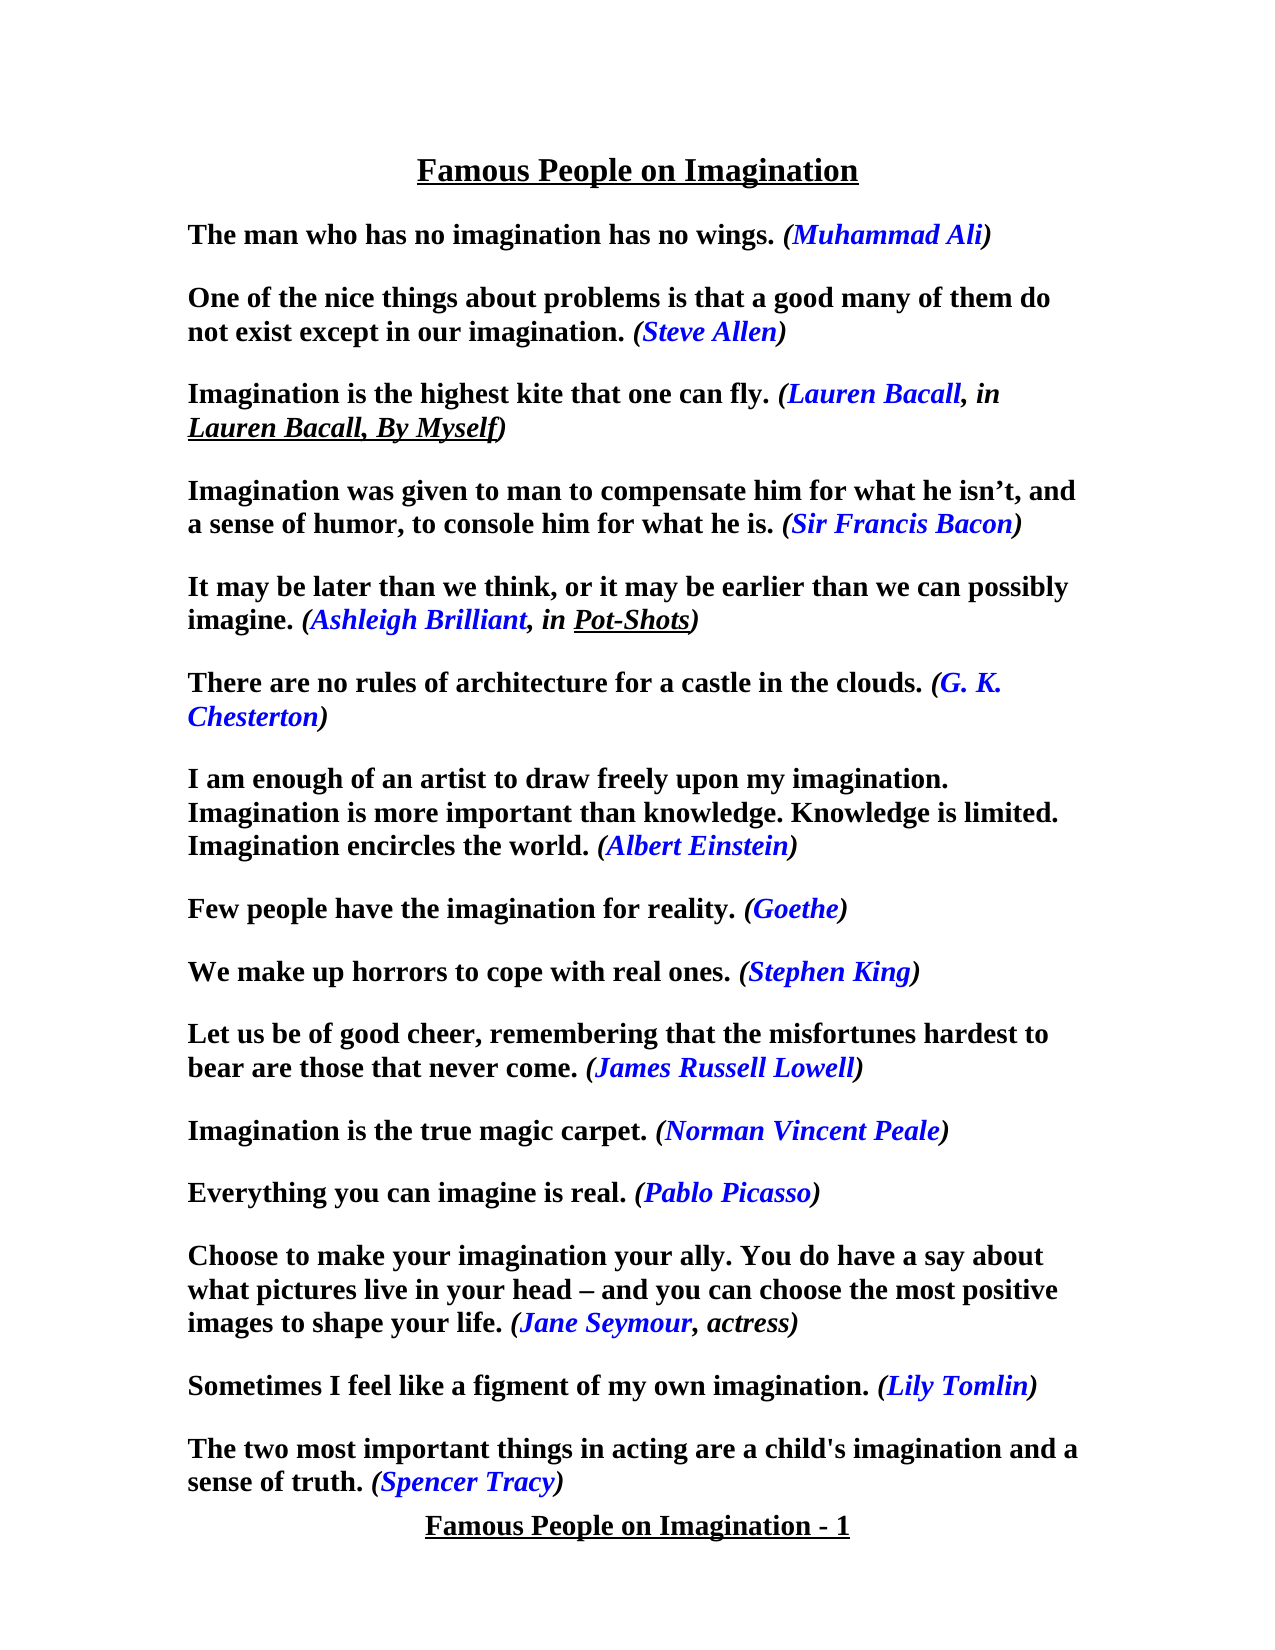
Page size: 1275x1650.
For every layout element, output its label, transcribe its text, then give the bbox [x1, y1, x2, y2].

text Famous People on Imagination [187, 150, 1087, 188]
text Everything you can imagine is real. (Pablo Picasso) [187, 1176, 1087, 1209]
text Imagination was given to man to compensate him for what he isn’t, and a sense of humor, to console him for what he is. (Sir Francis Bacon) [187, 473, 1087, 540]
text Let us be of good cheer, remembering that the misfortunes hardest to bear are those that never come. (James Russell Lowell) [187, 1017, 1087, 1084]
text I am enough of an artist to draw freely upon my imagination. Imagination is more important than knowledge. Knowledge is limited. Imagination encircles the world. (Albert Einstein) [187, 761, 1087, 862]
text It may be later than we think, or it may be earlier than we can possibly imagine. (Ashleigh Brilliant, in Pot-Shots) [187, 569, 1087, 636]
text We make up horrors to cope with real ones. (Stephen King) [187, 954, 1087, 987]
text The two most important things in acting are a child's imagination and a sense of truth. (Spencer Tracy) [187, 1431, 1087, 1498]
text Sometimes I feel like a figment of my own imagination. (Lily Tomlin) [187, 1368, 1087, 1402]
text One of the nice things about problems is that a good many of them do not exist except in our imagination. (Steve Allen) [187, 280, 1087, 347]
text There are no rules of architecture for a castle in the clouds. (G. K. Chesterton) [187, 665, 1087, 732]
text Imagination is the highest kite that one can fly. (Lauren Bacall, in Lauren Bacall, By Myself) [187, 376, 1087, 443]
text Imagination is the true magic carpet. (Norman Vincent Peale) [187, 1113, 1087, 1146]
text The man who has no imagination has no wings. (Muhammad Ali) [187, 217, 1087, 251]
text Few people have the imagination for reality. (Goethe) [187, 891, 1087, 925]
text Choose to make your imagination your ally. You do have a say about what pictures live in your head – and you can choose the most positive images to shape your life. (Jane Seymour, actress) [187, 1238, 1087, 1339]
